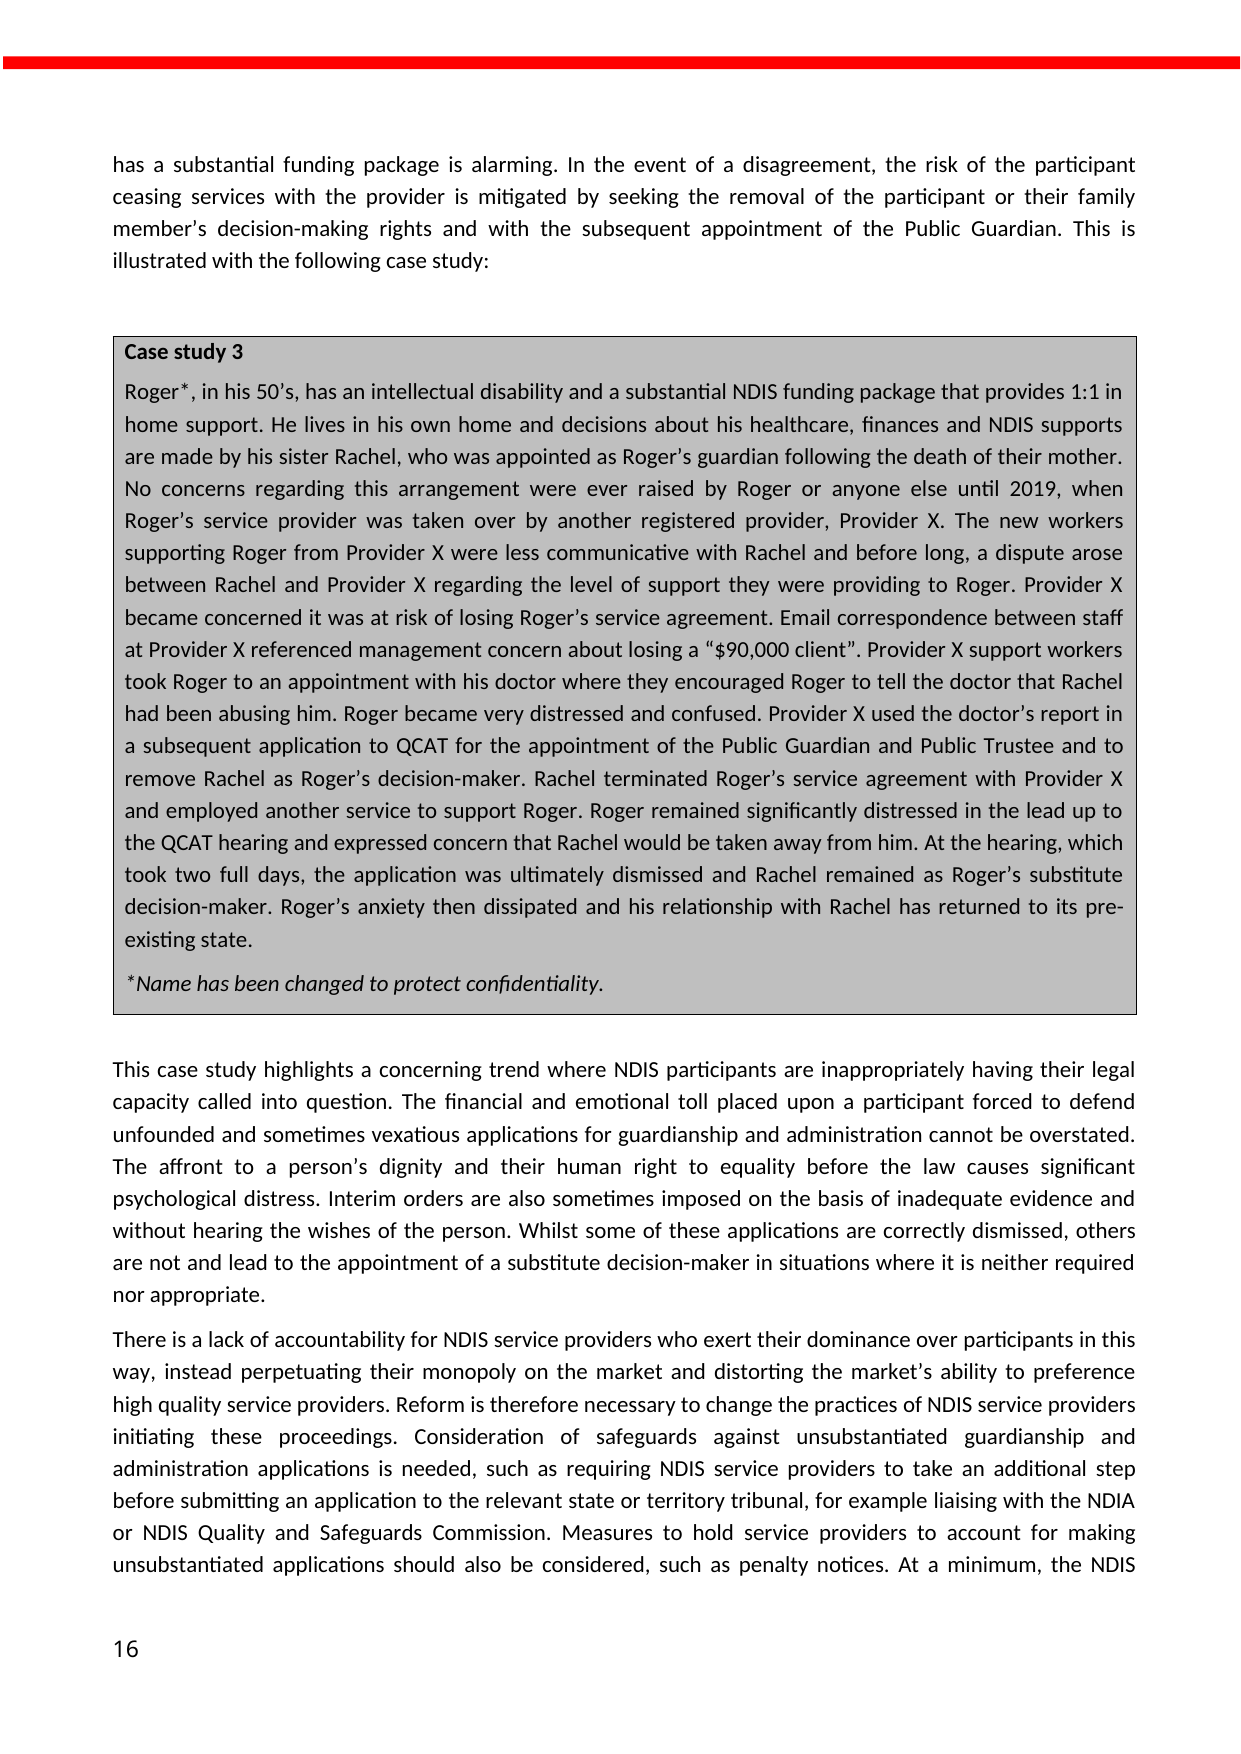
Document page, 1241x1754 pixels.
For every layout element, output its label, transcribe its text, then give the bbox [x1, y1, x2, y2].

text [112, 1325, 1138, 1579]
text This case study highlights a concerning trend where NDIS participants are inappropriately having their legal capacity called into question. The financial and emotional toll placed upon a participant forced to defend unfounded and sometimes vexatious applications for guardianship and administration cannot be overstated. The affront to a person’s dignity and their human right to equality before the law causes significant psychological distress. Interim orders are also sometimes imposed on the basis of inadequate evidence and without hearing the wishes of the person. Whilst some of these applications are correctly dismissed, others are not and lead to the appointment of a substitute decision-maker in situations where it is neither required nor appropriate. [112, 1055, 1138, 1309]
table_header Case study 3 Roger*, in his 50’s, has an intellectual disability and a substantial NDIS funding package that provides 1:1 in home support. He lives in his own home and decisions about his healthcare, finances and NDIS supports are made by his sister Rachel, who was appointed as Roger’s guardian following the death of their mother. No concerns regarding this arrangement were ever raised by Roger or anyone else until 2019, when Roger’s service provider was taken over by another registered provider, Provider X. The new workers supporting Roger from Provider X were less communicative with Rachel and before long, a dispute arose between Rachel and Provider X regarding the level of support they were providing to Roger. Provider X became concerned it was at risk of losing Roger’s service agreement. Email correspondence between staff at Provider X referenced management concern about losing a “$90,000 client”. Provider X support workers took Roger to an appointment with his doctor where they encouraged Roger to tell the doctor that Rachel had been abusing him. Roger became very distressed and confused. Provider X used the doctor’s report in a subsequent application to QCAT for the appointment of the Public Guardian and Public Trustee and to remove Rachel as Roger’s decision-maker. Rachel terminated Roger’s service agreement with Provider X and employed another service to support Roger. Roger remained significantly distressed in the lead up to the QCAT hearing and expressed concern that Rachel would be taken away from him. At the hearing, which took two full days, the application was ultimately dismissed and Rachel remained as Roger’s substitute decision-maker. Roger’s anxiety then dissipated and his relationship with Rachel has returned to its pre-existing state. *Name has been changed to protect confidentiality. [114, 337, 1136, 1014]
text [112, 150, 1138, 274]
